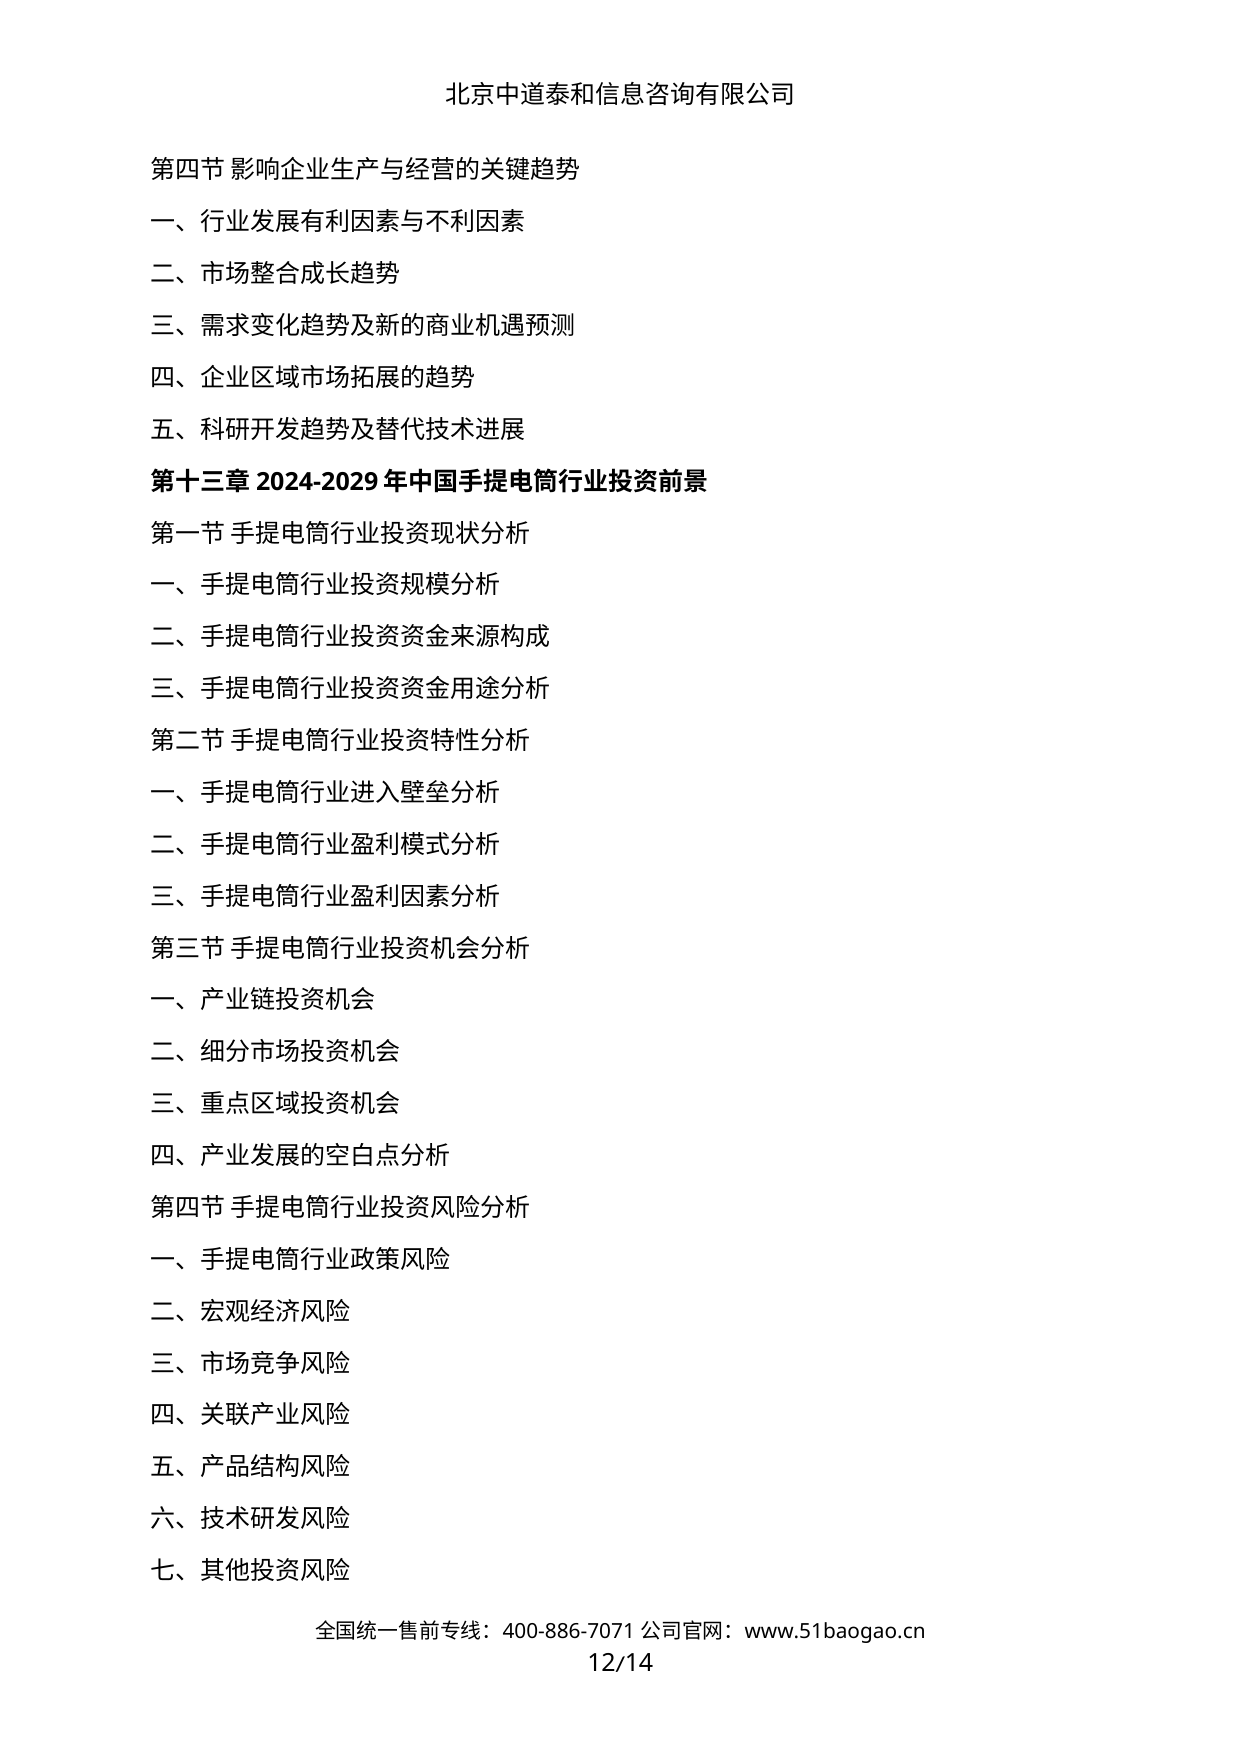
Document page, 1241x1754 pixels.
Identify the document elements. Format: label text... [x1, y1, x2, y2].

text 一、手提电筒行业投资规模分析 [150, 565, 1090, 601]
text 三、重点区域投资机会 [150, 1084, 1090, 1120]
text 七、其他投资风险 [150, 1551, 1090, 1587]
text 第十三章 2024-2029年中国手提电筒行业投资前景 [150, 461, 1090, 497]
text 第四节 手提电筒行业投资风险分析 [150, 1187, 1090, 1224]
text 六、技术研发风险 [150, 1499, 1090, 1535]
text 一、手提电筒行业政策风险 [150, 1239, 1090, 1276]
text 三、市场竞争风险 [150, 1343, 1090, 1379]
text 第三节 手提电筒行业投资机会分析 [150, 928, 1090, 964]
text 三、手提电筒行业投资资金用途分析 [150, 669, 1090, 705]
text 第一节 手提电筒行业投资现状分析 [150, 513, 1090, 549]
text 五、科研开发趋势及替代技术进展 [150, 409, 1090, 446]
text 二、手提电筒行业投资资金来源构成 [150, 617, 1090, 653]
text 二、市场整合成长趋势 [150, 254, 1090, 290]
text 一、产业链投资机会 [150, 980, 1090, 1016]
text 二、细分市场投资机会 [150, 1032, 1090, 1068]
text 四、关联产业风险 [150, 1395, 1090, 1431]
text 四、产业发展的空白点分析 [150, 1136, 1090, 1172]
text 五、产品结构风险 [150, 1447, 1090, 1483]
text 三、手提电筒行业盈利因素分析 [150, 876, 1090, 912]
text 四、企业区域市场拓展的趋势 [150, 357, 1090, 394]
text 二、手提电筒行业盈利模式分析 [150, 824, 1090, 861]
text 二、宏观经济风险 [150, 1291, 1090, 1327]
text 第二节 手提电筒行业投资特性分析 [150, 721, 1090, 757]
text 一、行业发展有利因素与不利因素 [150, 202, 1090, 238]
text 三、需求变化趋势及新的商业机遇预测 [150, 306, 1090, 342]
text 一、手提电筒行业进入壁垒分析 [150, 772, 1090, 809]
text 第四节 影响企业生产与经营的关键趋势 [150, 150, 1090, 186]
